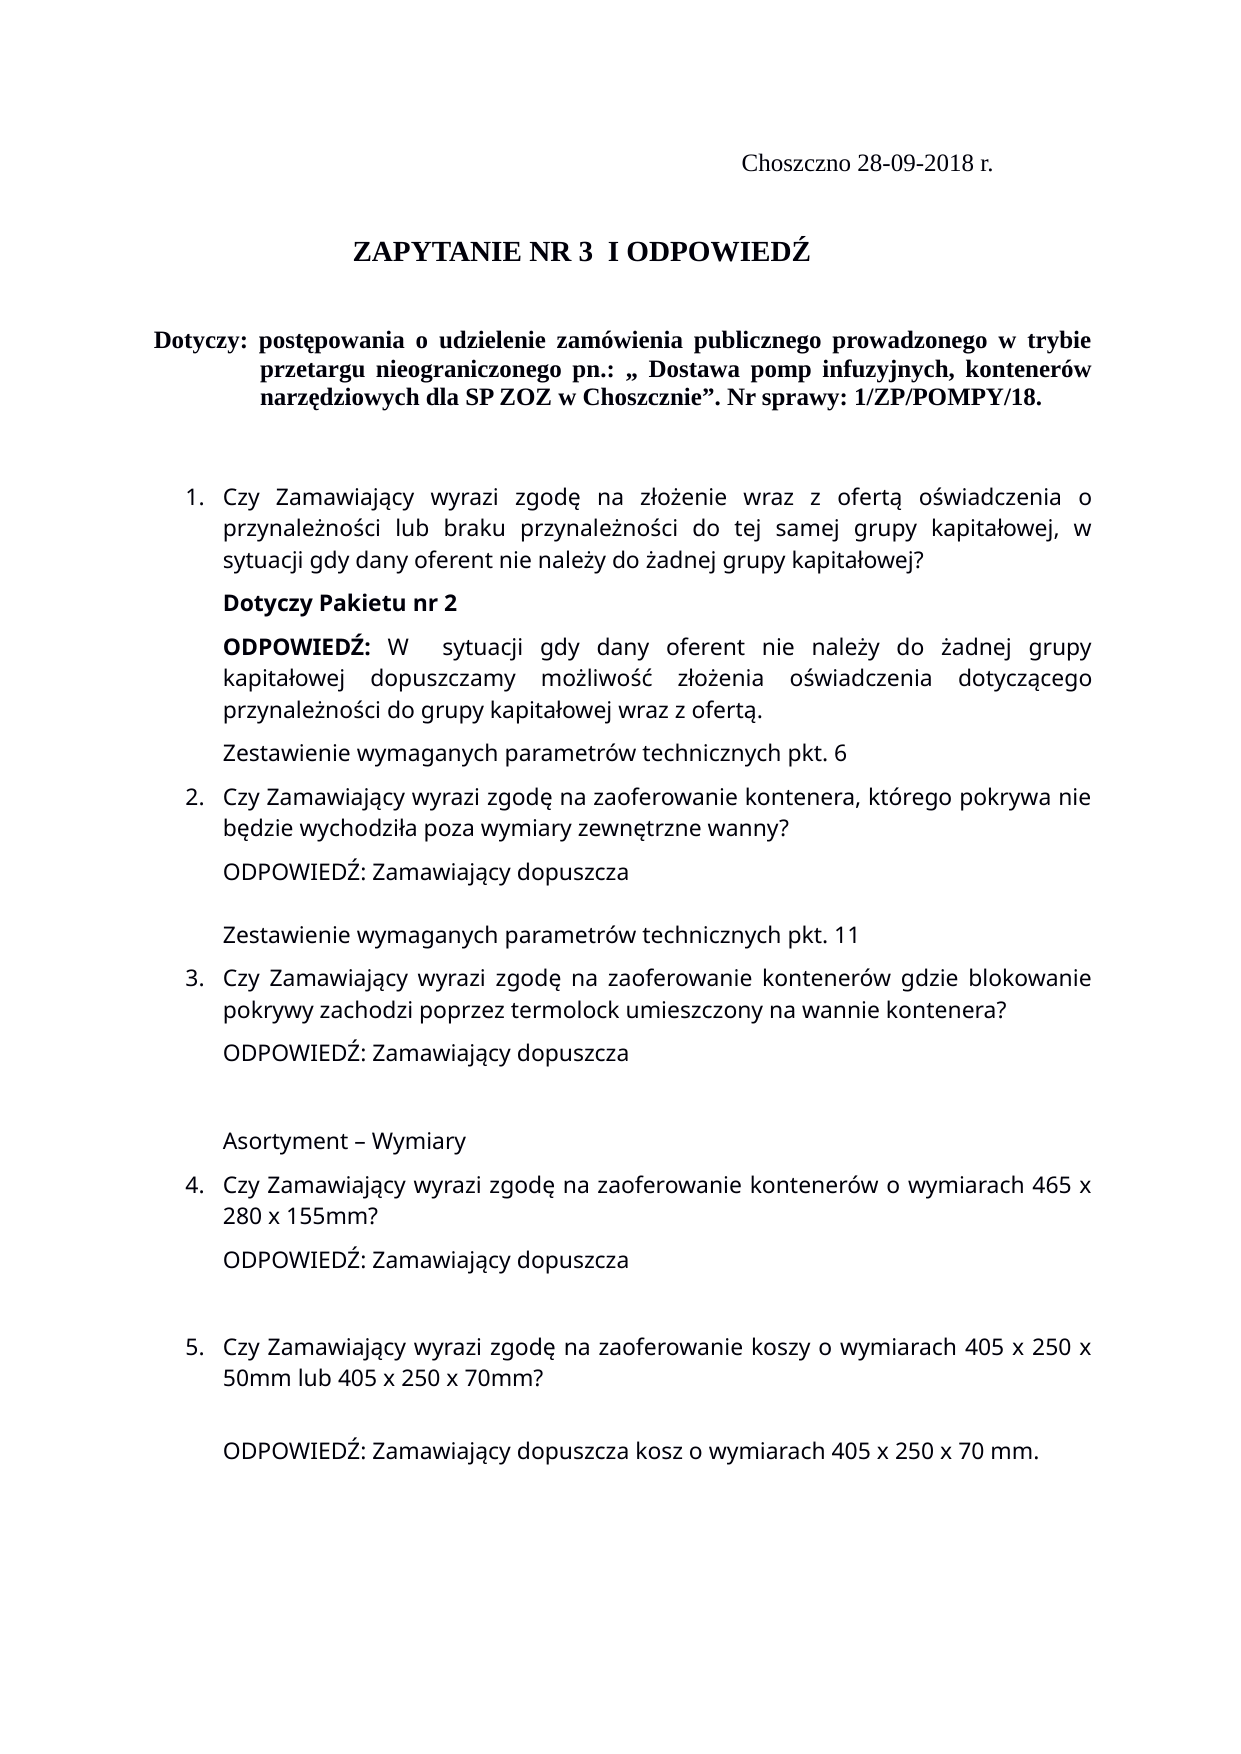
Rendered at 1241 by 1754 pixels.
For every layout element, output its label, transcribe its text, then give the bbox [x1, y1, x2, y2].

text Zestawienie wymaganych parametrów technicznych pkt. 11 [223, 919, 1093, 950]
text ODPOWIEDŹ: Zamawiający dopuszcza kosz o wymiarach 405 x 250 x 70 mm. [223, 1435, 1093, 1466]
list Czy Zamawiający wyrazi zgodę na zaoferowanie kontenerów o wymiarach 465 x 280 x 155mm? [185, 1169, 1093, 1231]
list Czy Zamawiający wyrazi zgodę na zaoferowanie koszy o wymiarach 405 x 250 x 50mm lub 405 x 250 x 70mm? [185, 1331, 1093, 1394]
text Zestawienie wymaganych parametrów technicznych pkt. 6 [223, 737, 1093, 769]
list Czy Zamawiający wyrazi zgodę na zaoferowanie kontenerów gdzie blokowanie pokrywy zachodzi poprzez termolock umieszczony na wannie kontenera? [185, 962, 1093, 1025]
text ZAPYTANIE NR 3 I ODPOWIEDŹ [148, 234, 1093, 267]
list ODPOWIEDŹ: Zamawiający dopuszcza [223, 1244, 1093, 1275]
text ODPOWIEDŹ: Zamawiający dopuszcza [223, 856, 1093, 887]
list ODPOWIEDŹ: Zamawiający dopuszcza [223, 1037, 1093, 1069]
text Dotyczy Pakietu nr 2 [223, 587, 1093, 619]
text Asortyment – Wymiary [223, 1125, 1093, 1156]
text Dotyczy: postępowania o udzielenie zamówienia publicznego prowadzonego w trybie przetargu nieograniczonego pn.: „ Dostawa pomp infuzyjnych, kontenerów narzędziowych dla SP ZOZ w Choszcznie”. Nr sprawy: 1/ZP/POMPY/18. [153, 325, 1093, 411]
list Czy Zamawiający wyrazi zgodę na złożenie wraz z ofertą oświadczenia o przynależności lub braku przynależności do tej samej grupy kapitałowej, w sytuacji gdy dany oferent nie należy do żadnej grupy kapitałowej? [185, 481, 1093, 575]
text Choszczno 28-09-2018 r. [148, 148, 1093, 176]
text ODPOWIEDŹ: W sytuacji gdy dany oferent nie należy do żadnej grupy kapitałowej dopuszczamy możliwość złożenia oświadczenia dotyczącego przynależności do grupy kapitałowej wraz z ofertą. [223, 631, 1093, 725]
list Czy Zamawiający wyrazi zgodę na zaoferowanie kontenera, którego pokrywa nie będzie wychodziła poza wymiary zewnętrzne wanny? [185, 781, 1093, 844]
